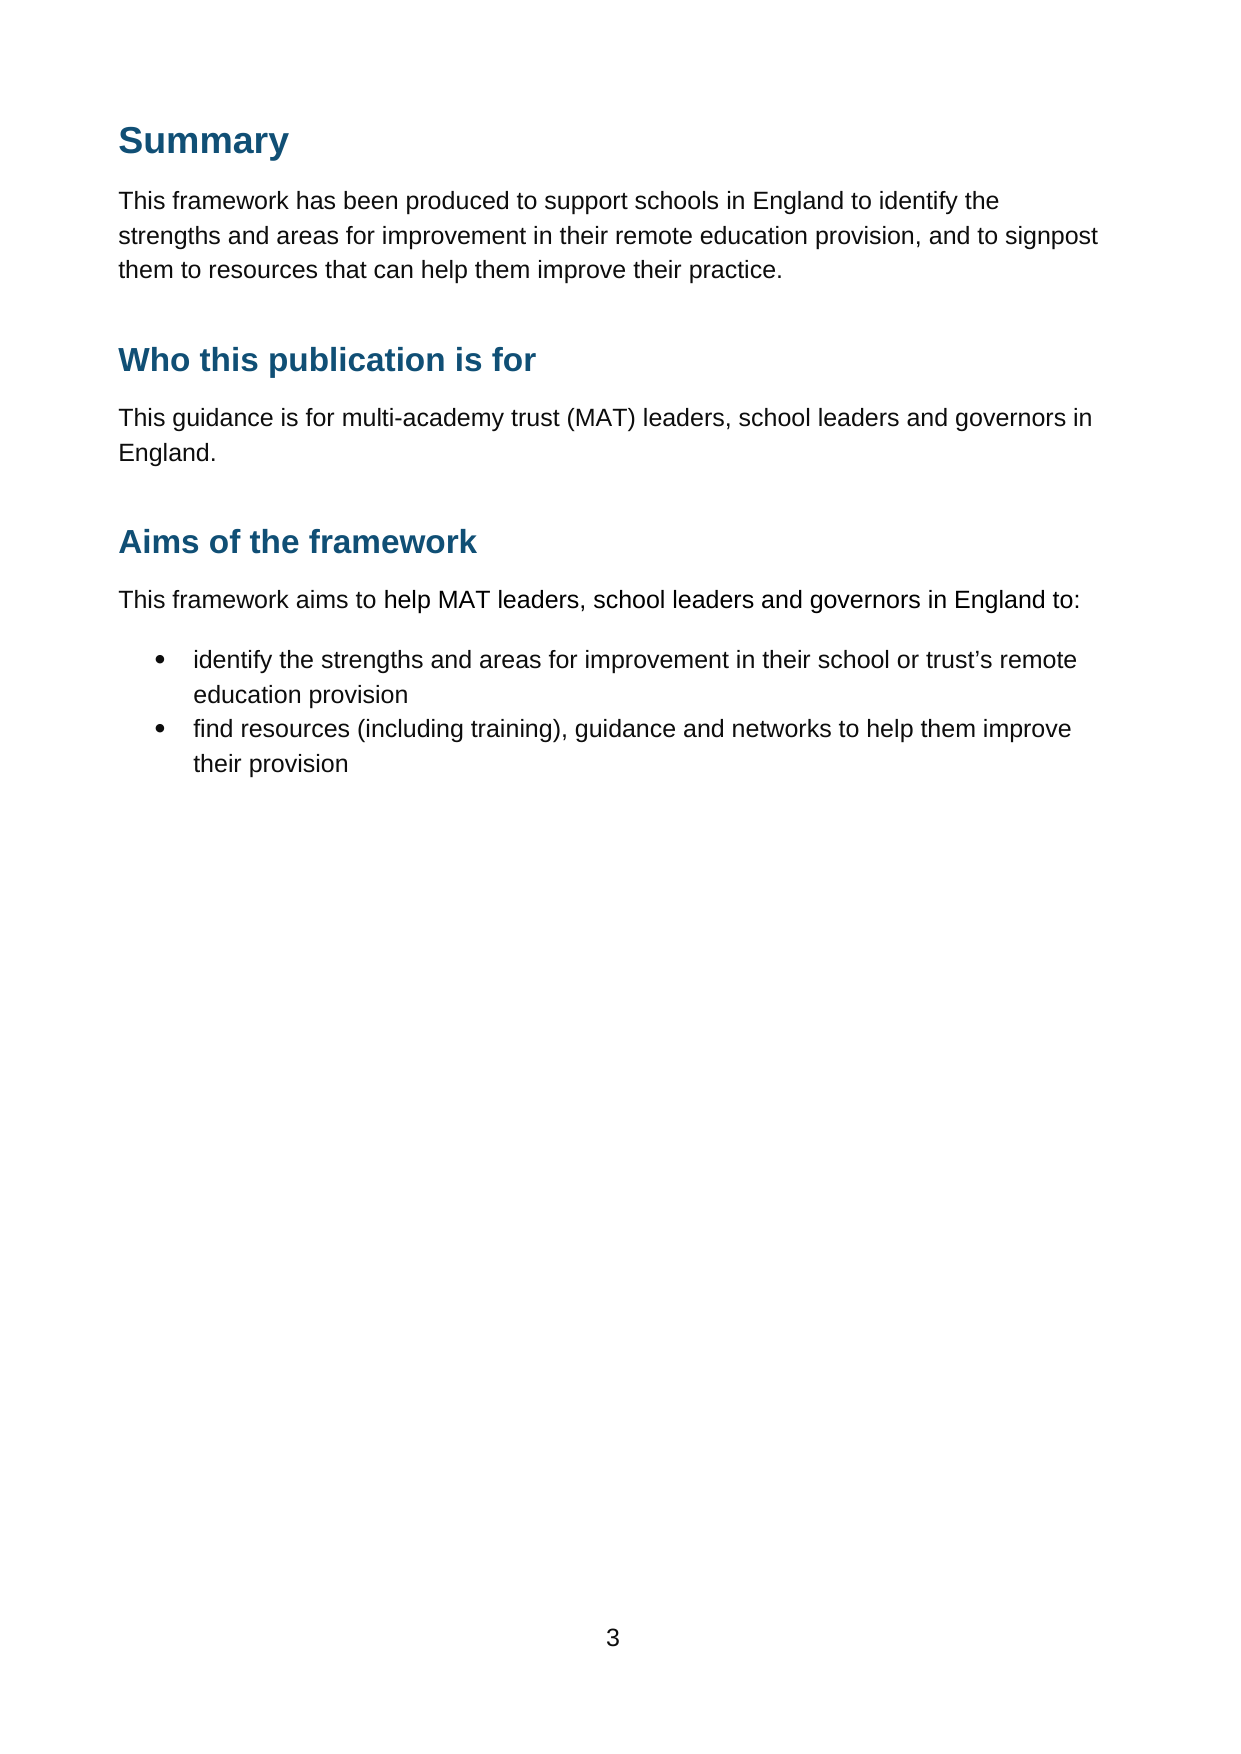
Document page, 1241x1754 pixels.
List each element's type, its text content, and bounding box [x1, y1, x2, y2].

text This framework has been produced to support schools in England to identify the strengths and areas for improvement in their remote education provision, and to signpost them to resources that can help them improve their practice. [118, 186, 1107, 284]
text This guidance is for multi-academy trust (MAT) leaders, school leaders and governors in England. [118, 403, 1107, 466]
list find resources (including training), guidance and networks to help them improve their provision [156, 714, 1107, 777]
subtitle Summary [118, 118, 1107, 161]
list identify the strengths and areas for improvement in their school or trust’s remote education provision [156, 645, 1107, 708]
text This framework aims to help MAT leaders, school leaders and governors in England to: [118, 586, 1107, 614]
subtitle Who this publication is for [118, 340, 1107, 378]
subtitle Aims of the framework [118, 522, 1107, 561]
